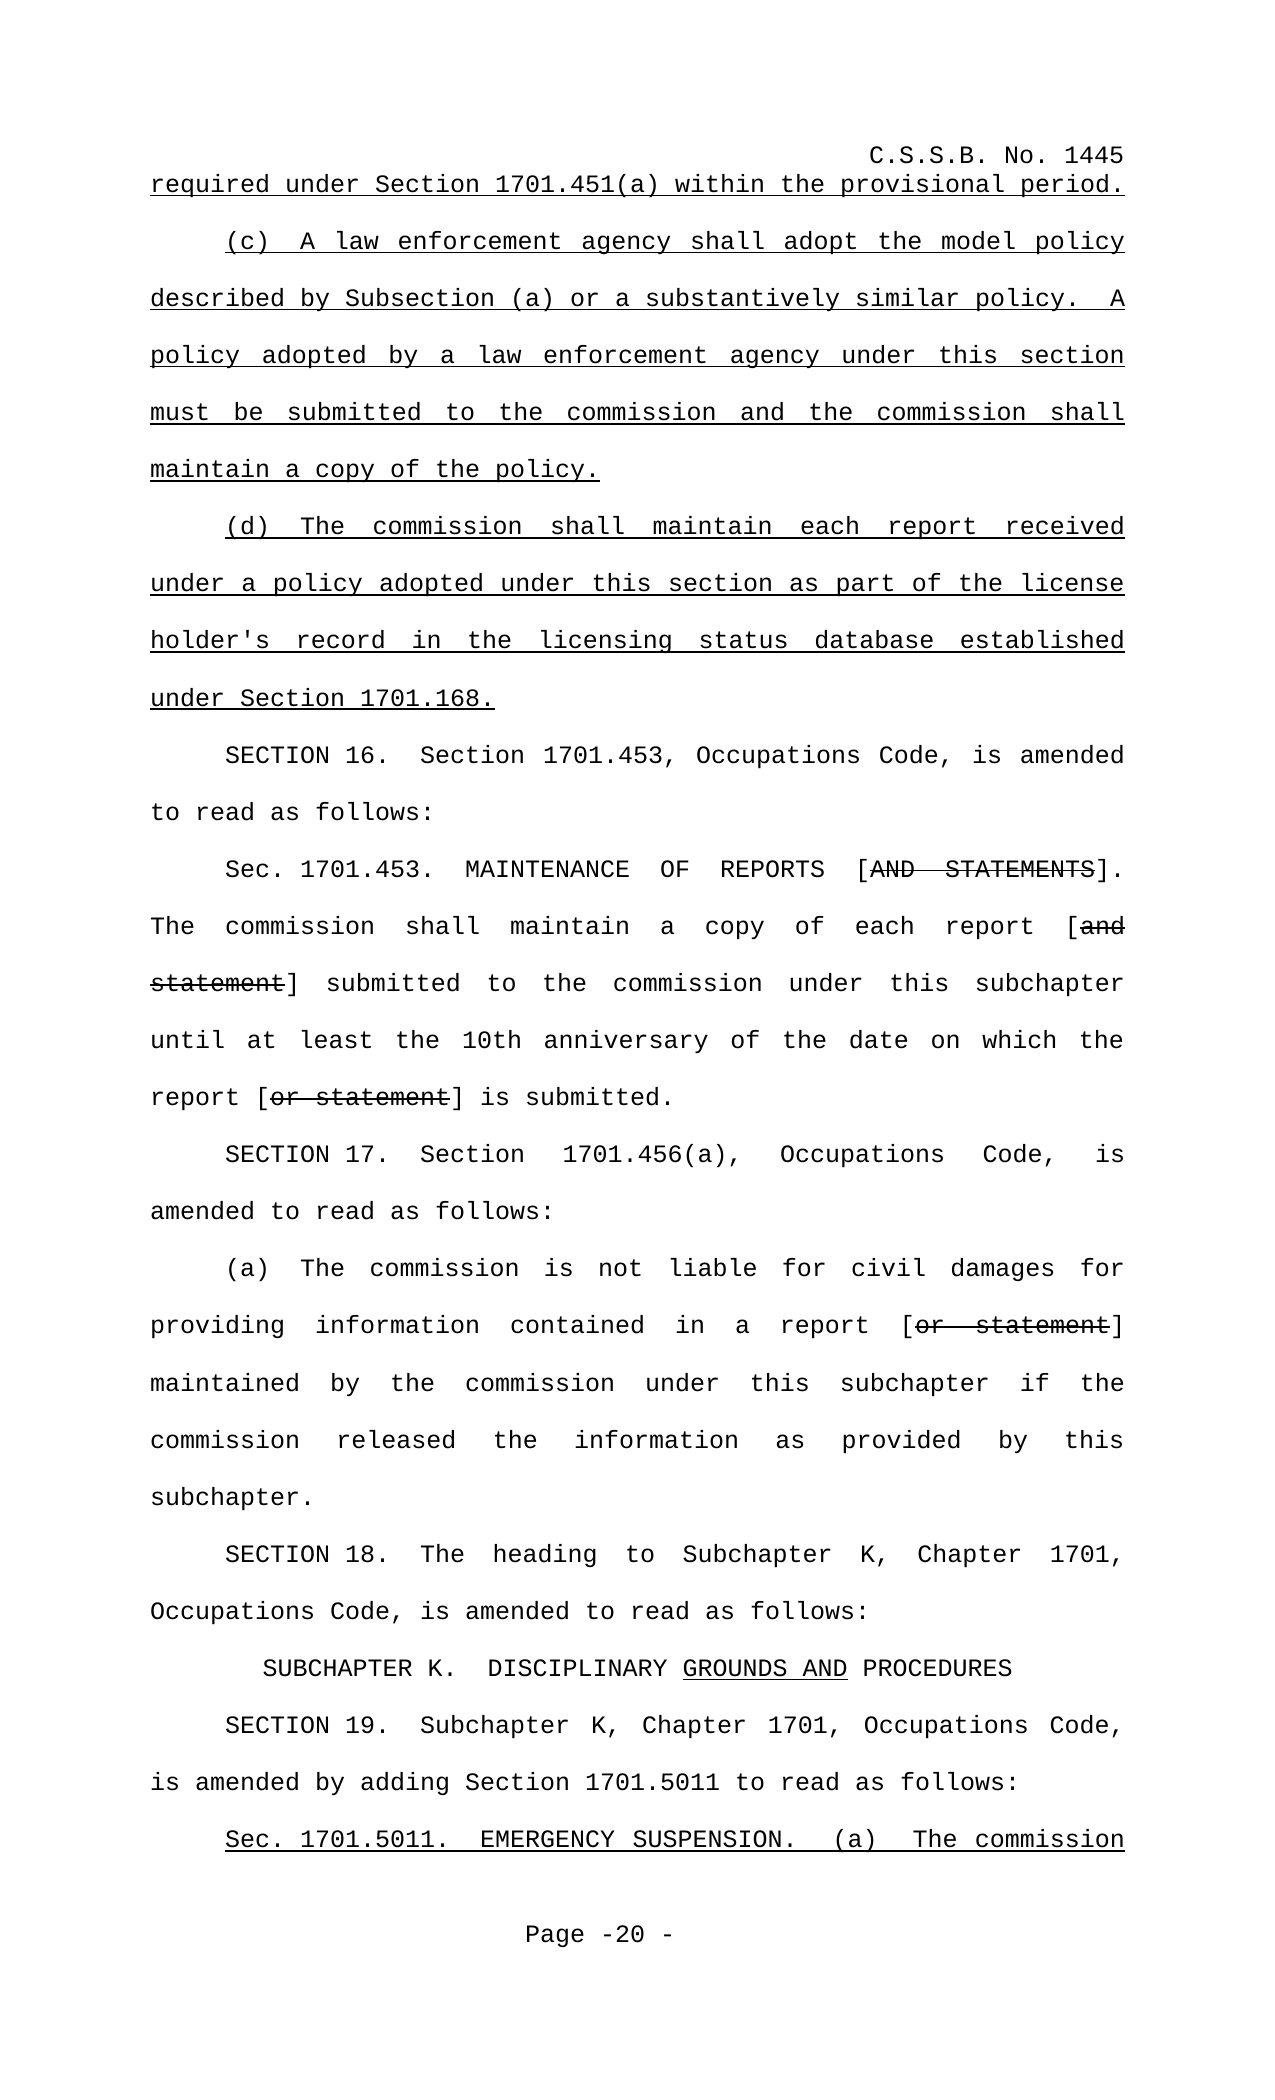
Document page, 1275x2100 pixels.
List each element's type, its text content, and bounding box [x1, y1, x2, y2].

text SECTION 19. Subchapter K, Chapter 1701, Occupations Code, is amended by adding Section 1701.5011 to read as follows: [150, 1712, 1125, 1798]
text SECTION 16. Section 1701.453, Occupations Code, is amended to read as follows: [150, 742, 1125, 828]
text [150, 171, 1125, 195]
text (a) The commission is not liable for civil damages for providing information contained in a report [or statement] maintained by the commission under this subchapter if the commission released the information as provided by this subchapter. [150, 1256, 1125, 1513]
text (c) A law enforcement agency shall adopt the model policy described by Subsection (a) or a substantively similar policy. A policy adopted by a law enforcement agency under this section must be submitted to the commission and the commission shall maintain a copy of the policy. [150, 425, 1125, 485]
text (c) A law enforcement agency shall adopt the model policy described by Subsection (a) or a substantively similar policy. A policy adopted by a law enforcement agency under this section must be submitted to the commission and the commission shall maintain a copy of the policy. [150, 228, 1125, 309]
text Sec. 1701.453. MAINTENANCE OF REPORTS [AND STATEMENTS]. The commission shall maintain a copy of each report [and statement] submitted to the commission under this subchapter until at least the 10th anniversary of the date on which the report [or statement] is submitted. [150, 856, 1125, 1113]
text SECTION 17. Section 1701.456(a), Occupations Code, is amended to read as follows: [150, 1142, 1125, 1227]
text (d) The commission shall maintain each report received under a policy adopted under this section as part of the license holder's record in the licensing status database established under Section 1701.168. [150, 596, 1125, 651]
text SECTION 18. The heading to Subchapter K, Chapter 1701, Occupations Code, is amended to read as follows: [150, 1541, 1125, 1627]
text (d) The commission shall maintain each report received under a policy adopted under this section as part of the license holder's record in the licensing status database established under Section 1701.168. [150, 514, 1125, 594]
text SUBCHAPTER K. DISCIPLINARY GROUNDS AND PROCEDURES [150, 1655, 1125, 1684]
text (c) A law enforcement agency shall adopt the model policy described by Subsection (a) or a substantively similar policy. A policy adopted by a law enforcement agency under this section must be submitted to the commission and the commission shall maintain a copy of the policy. [150, 367, 1125, 423]
text (c) A law enforcement agency shall adopt the model policy described by Subsection (a) or a substantively similar policy. A policy adopted by a law enforcement agency under this section must be submitted to the commission and the commission shall maintain a copy of the policy. [150, 310, 1125, 366]
text (d) The commission shall maintain each report received under a policy adopted under this section as part of the license holder's record in the licensing status database established under Section 1701.168. [150, 653, 1125, 713]
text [150, 1827, 1125, 1855]
